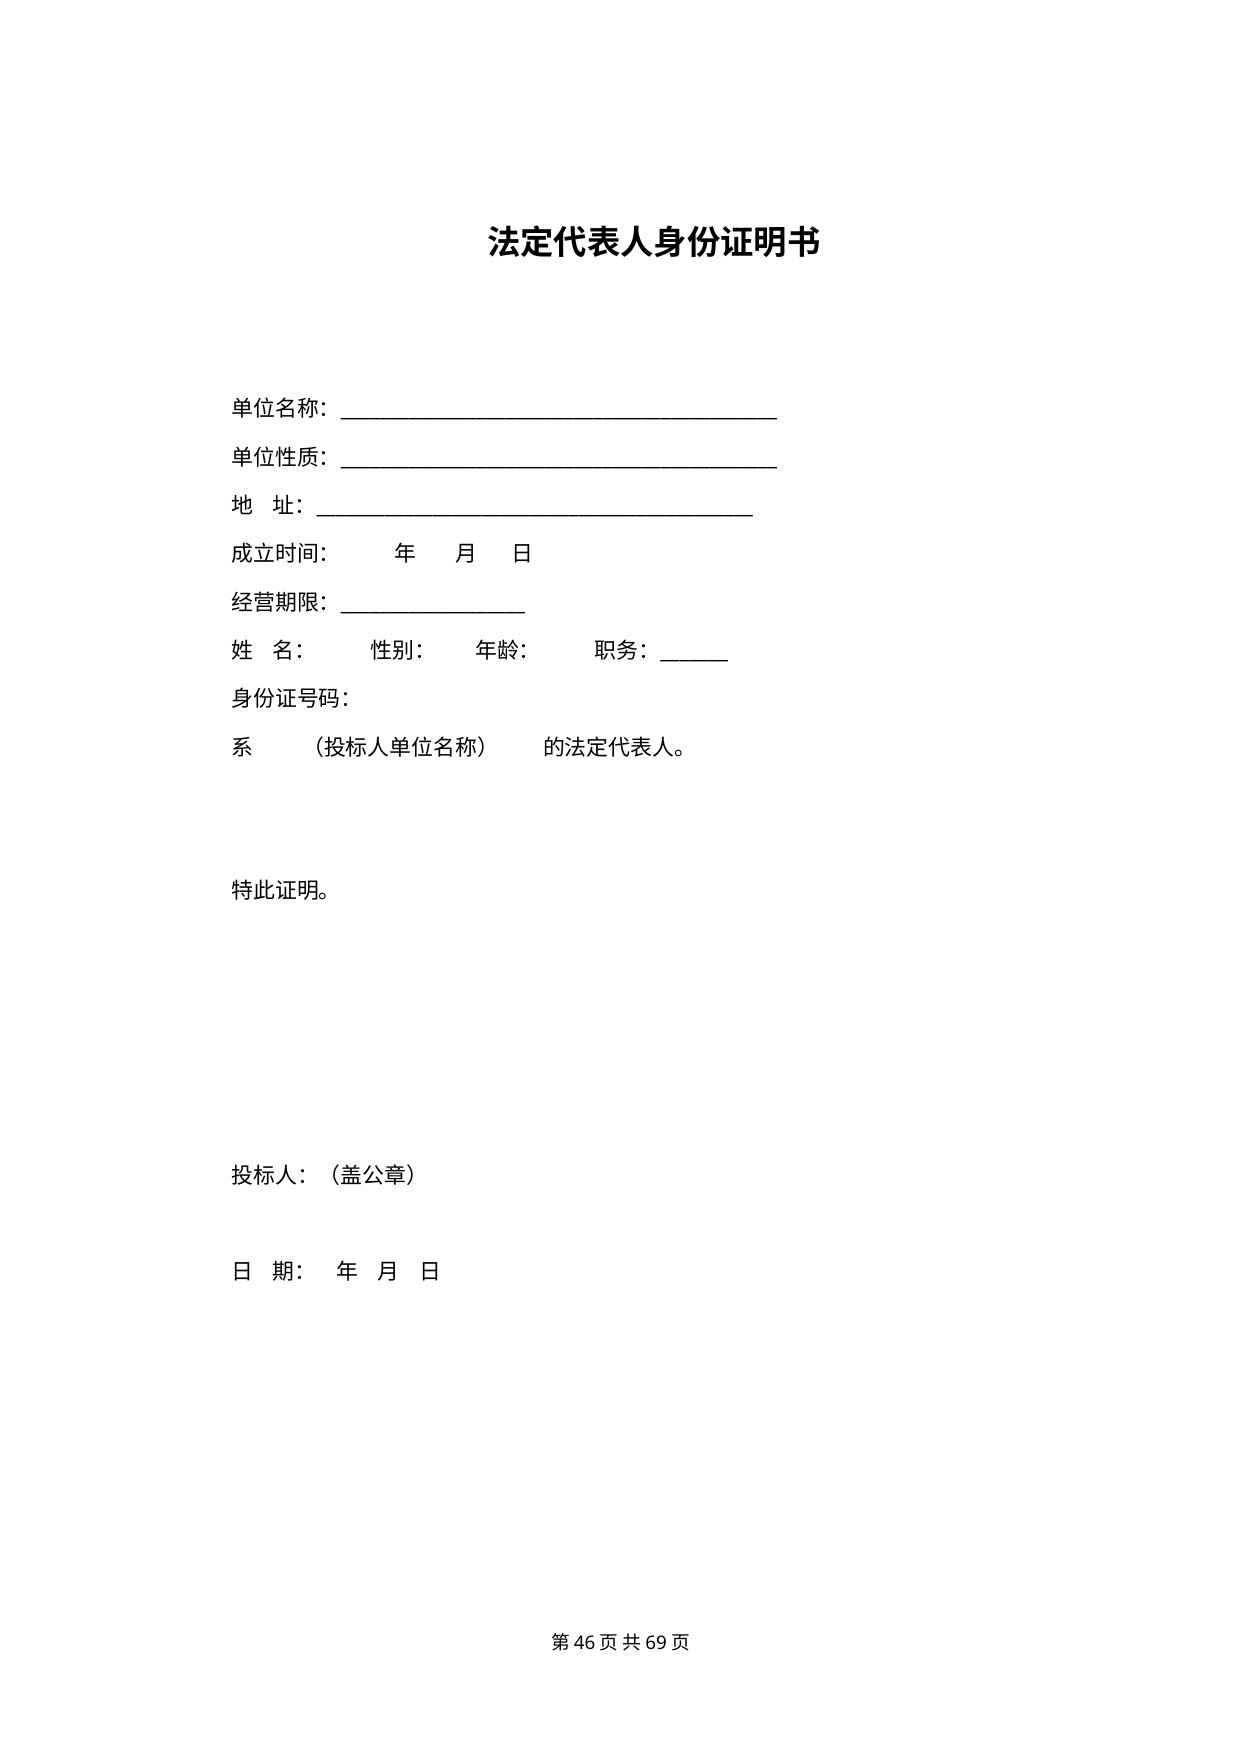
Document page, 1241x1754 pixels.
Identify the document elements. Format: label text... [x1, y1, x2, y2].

text 经营期限：___________________ [187, 584, 1053, 617]
text 单位性质：_____________________________________________ [187, 439, 1053, 472]
text 姓 名： 性别： 年龄： 职务：_______ [187, 633, 1053, 665]
text 日 期： 年 月 日 [187, 1253, 1053, 1286]
text 法定代表人身份证明书 [187, 207, 1053, 272]
text 单位名称：_____________________________________________ [187, 391, 1053, 423]
text 成立时间： 年 月 日 [187, 536, 1053, 568]
text 投标人：（盖公章） [187, 1158, 1053, 1190]
text 特此证明。 [187, 872, 1053, 905]
text 身份证号码： [187, 681, 1053, 713]
text 地 址：_____________________________________________ [187, 488, 1053, 520]
text 系 （投标人单位名称） 的法定代表人。 [187, 729, 1053, 762]
